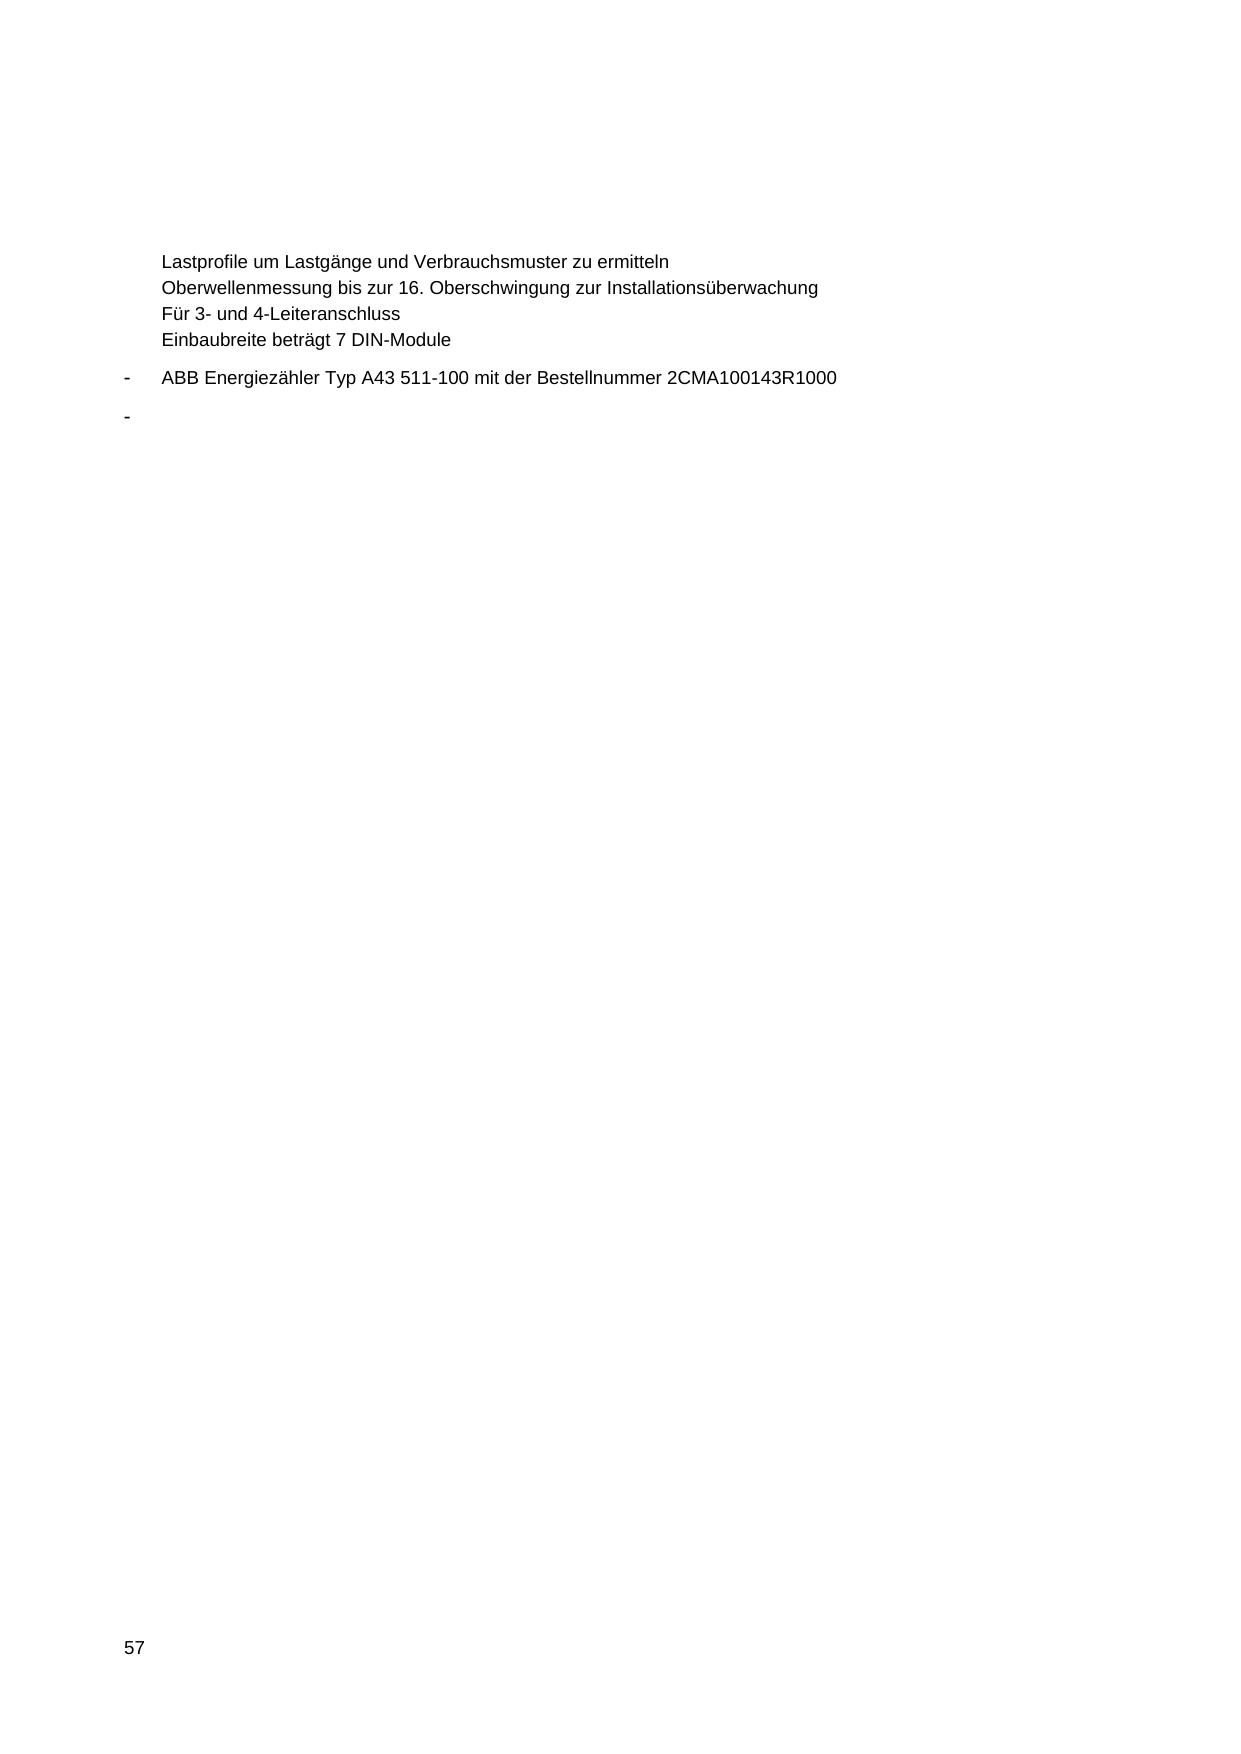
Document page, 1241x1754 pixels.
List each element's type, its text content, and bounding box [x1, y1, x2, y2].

text ABB Energiezähler Typ A43 511-100 mit der Bestellnummer 2CMA100143R1000 [124, 363, 1158, 389]
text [124, 246, 1158, 350]
